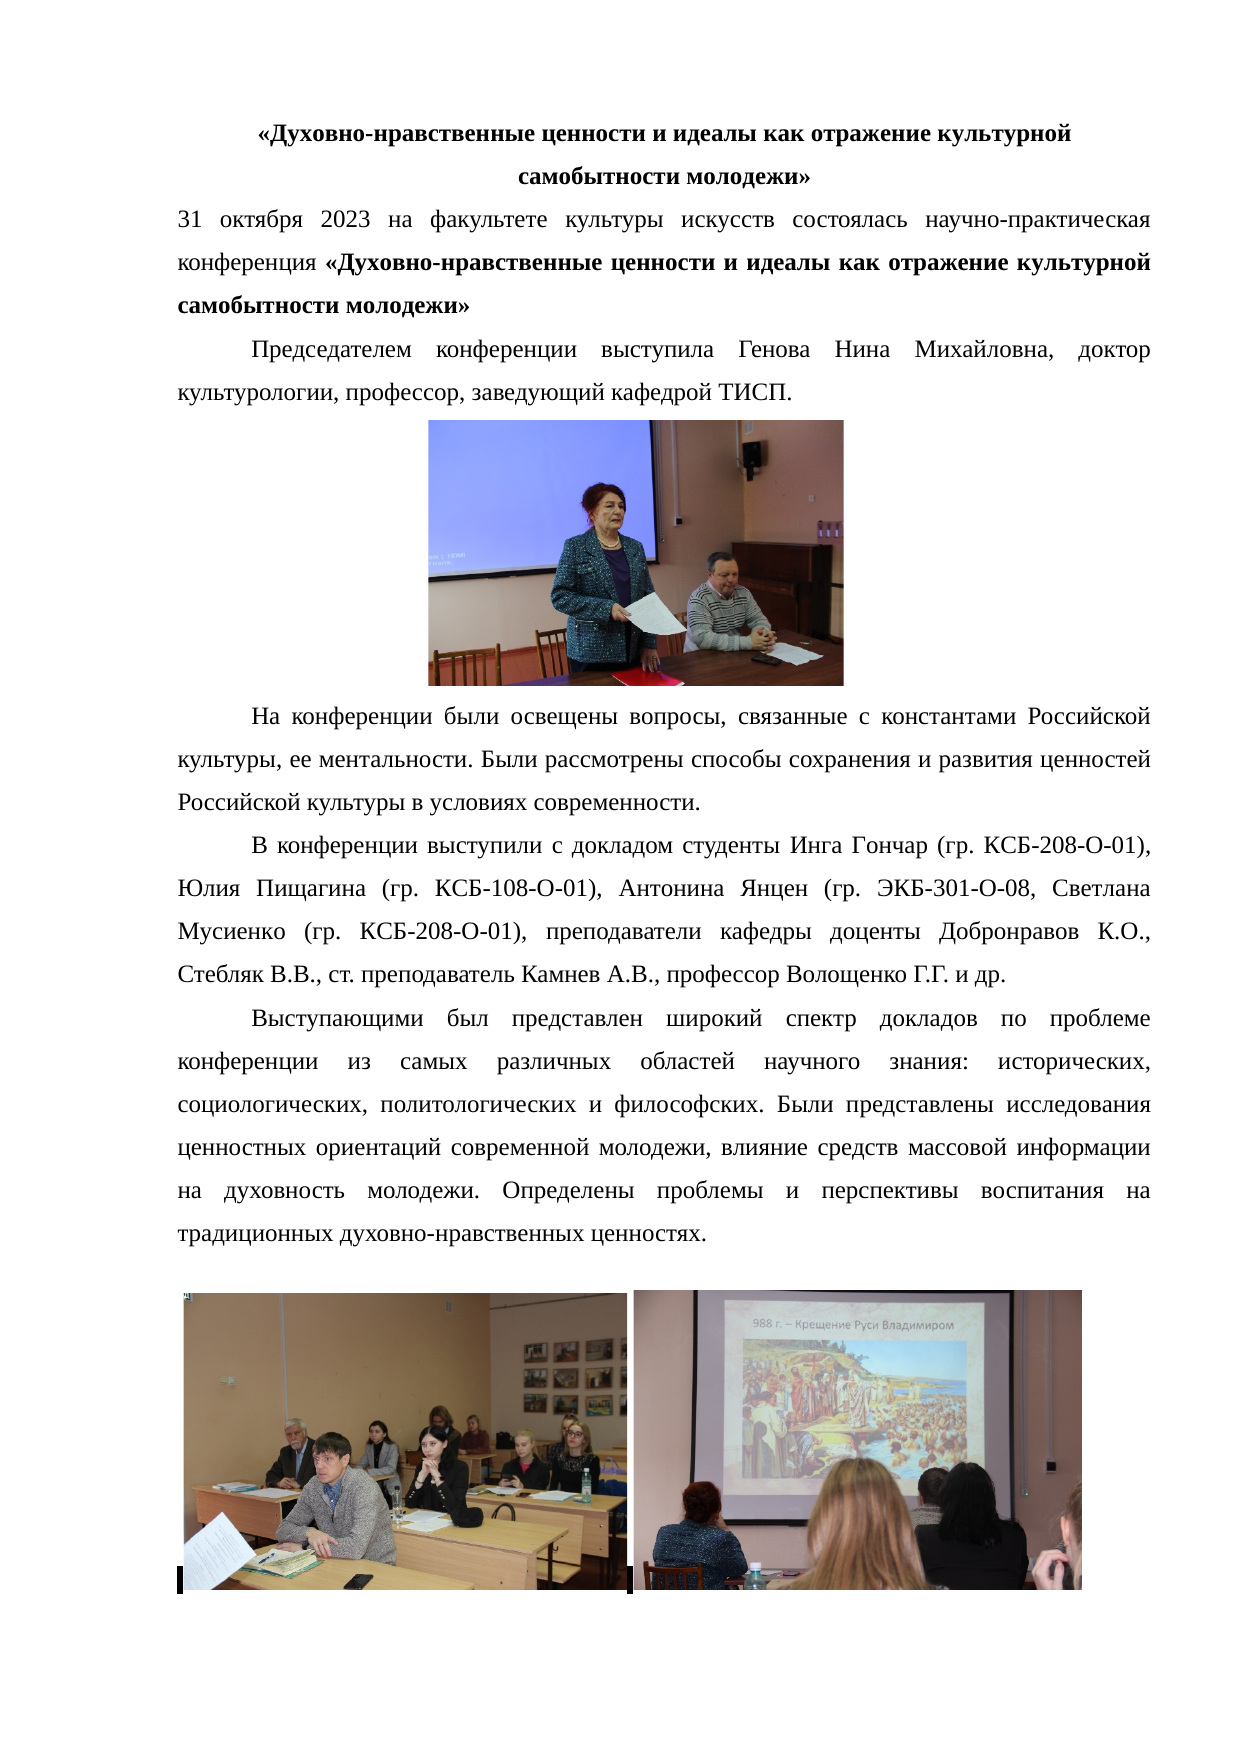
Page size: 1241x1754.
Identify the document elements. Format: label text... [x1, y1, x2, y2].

text Выступающими был представлен широкий спектр докладов по проблеме конференции из самых различных областей научного знания: исторических, социологических, политологических и философских. Были представлены исследования ценностных ориентаций современной молодежи, влияние средств массовой информации на духовность молодежи. Определены проблемы и перспективы воспитания на традиционных духовно-нравственных ценностях. [177, 1003, 1152, 1247]
picture [428, 420, 844, 686]
text 31 октября 2023 на факультете культуры искусств состоялась научно-практическая конференция «Духовно-нравственные ценности и идеалы как отражение культурной самобытности молодежи» [177, 204, 1152, 319]
text На конференции были освещены вопросы, связанные с константами Российской культуры, ее ментальности. Были рассмотрены способы сохранения и развития ценностей Российской культуры в условиях современности. [177, 701, 1152, 816]
picture [183, 1293, 628, 1590]
text В конференции выступили с докладом студенты Инга Гончар (гр. КСБ-208-О-01), Юлия Пищагина (гр. КСБ-108-О-01), Антонина Янцен (гр. ЭКБ-301-О-08, Светлана Мусиенко (гр. КСБ-208-О-01), преподаватели кафедры доценты Добронравов К.О., Стебляк В.В., ст. преподаватель Камнев А.В., профессор Волощенко Г.Г. и др. [177, 830, 1152, 988]
picture [633, 1290, 1082, 1590]
text Председателем конференции выступила Генова Нина Михайловна, доктор культурологии, профессор, заведующий кафедрой ТИСП. [177, 334, 1152, 406]
text «Духовно-нравственные ценности и идеалы как отражение культурной самобытности молодежи» [177, 118, 1152, 190]
